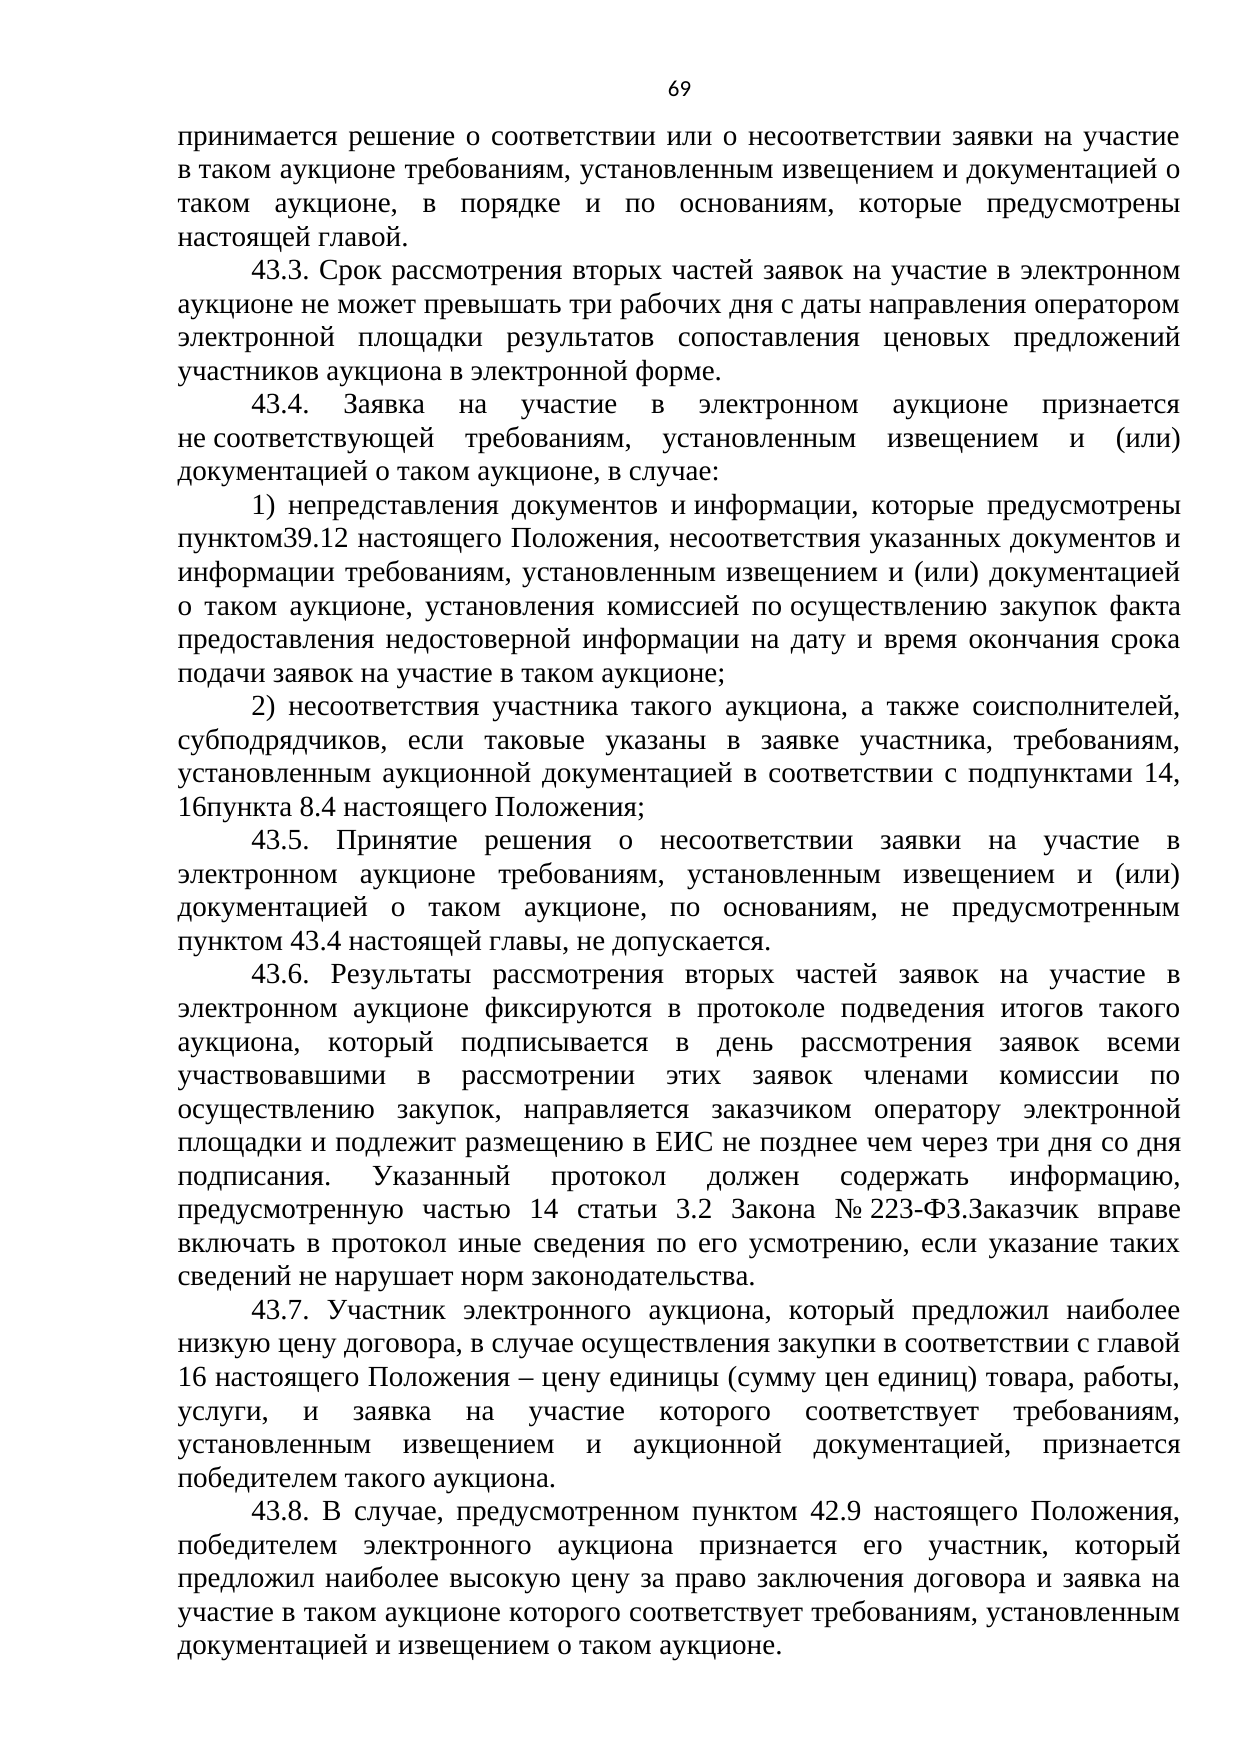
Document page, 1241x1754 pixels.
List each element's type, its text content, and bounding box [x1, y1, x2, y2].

text 1) непредставления документов и информации, которые предусмотрены пунктом39.12 настоящего Положения, несоответствия указанных документов и информации требованиям, установленным извещением и (или) документацией о таком аукционе, установления комиссией по осуществлению закупок факта предоставления недостоверной информации на дату и время окончания срока подачи заявок на участие в таком аукционе; [177, 487, 1181, 688]
text 43.8. В случае, предусмотренном пунктом 42.9 настоящего Положения, победителем электронного аукциона признается его участник, который предложил наиболее высокую цену за право заключения договора и заявка на участие в таком аукционе которого соответствует требованиям, установленным документацией и извещением о таком аукционе. [177, 1493, 1181, 1661]
text 43.3. Срок рассмотрения вторых частей заявок на участие в электронном аукционе не может превышать три рабочих дня с даты направления оператором электронной площадки результатов сопоставления ценовых предложений участников аукциона в электронной форме. [177, 252, 1181, 386]
text 43.4. Заявка на участие в электронном аукционе признается не соответствующей требованиям, установленным извещением и (или) документацией о таком аукционе, в случае: [177, 386, 1181, 487]
text 43.5. Принятие решения о несоответствии заявки на участие в электронном аукционе требованиям, установленным извещением и (или) документацией о таком аукционе, по основаниям, не предусмотренным пунктом 43.4 настоящей главы, не допускается. [177, 822, 1181, 957]
text 2) несоответствия участника такого аукциона, а также соисполнителей, субподрядчиков, если таковые указаны в заявке участника, требованиям, установленным аукционной документацией в соответствии с подпунктами 14, 16пункта 8.4 настоящего Положения; [177, 688, 1181, 822]
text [177, 118, 1181, 252]
text 43.7. Участник электронного аукциона, который предложил наиболее низкую цену договора, в случае осуществления закупки в соответствии с главой 16 настоящего Положения – цену единицы (сумму цен единиц) товара, работы, услуги, и заявка на участие которого соответствует требованиям, установленным извещением и аукционной документацией, признается победителем такого аукциона. [177, 1292, 1181, 1493]
text 43.6. Результаты рассмотрения вторых частей заявок на участие в электронном аукционе фиксируются в протоколе подведения итогов такого аукциона, который подписывается в день рассмотрения заявок всеми участвовавшими в рассмотрении этих заявок членами комиссии по осуществлению закупок, направляется заказчиком оператору электронной площадки и подлежит размещению в ЕИС не позднее чем через три дня со дня подписания. Указанный протокол должен содержать информацию, предусмотренную частью 14 статьи 3.2 Закона № 223-ФЗ.Заказчик вправе включать в протокол иные сведения по его усмотрению, если указание таких сведений не нарушает норм законодательства. [177, 957, 1181, 1292]
